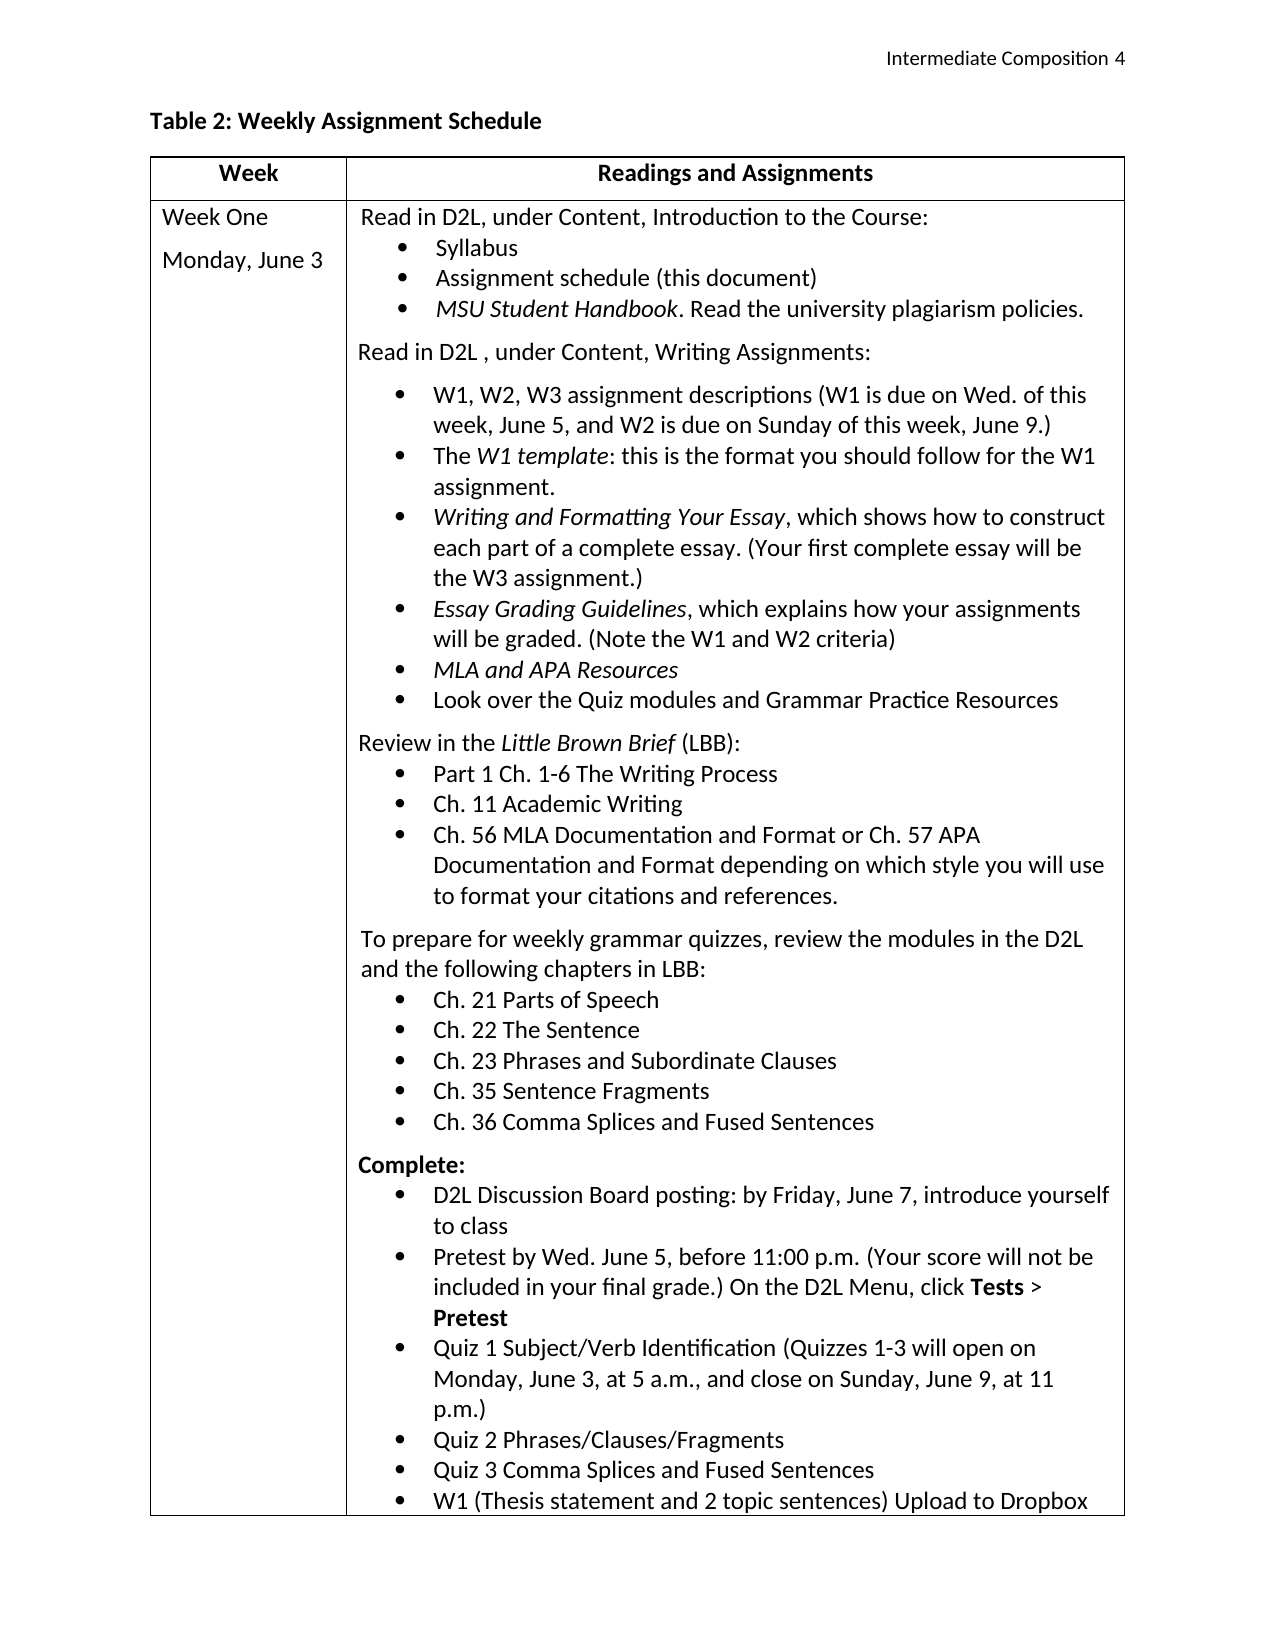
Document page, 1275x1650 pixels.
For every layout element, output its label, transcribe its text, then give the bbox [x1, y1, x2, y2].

table_header Readings and Assignments [347, 158, 1124, 200]
table_header Week [151, 158, 346, 200]
table_cell Week One Monday, June 3 [151, 201, 346, 1515]
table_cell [347, 201, 1124, 1515]
text Table 2: Weekly Assignment Schedule [150, 105, 1125, 136]
